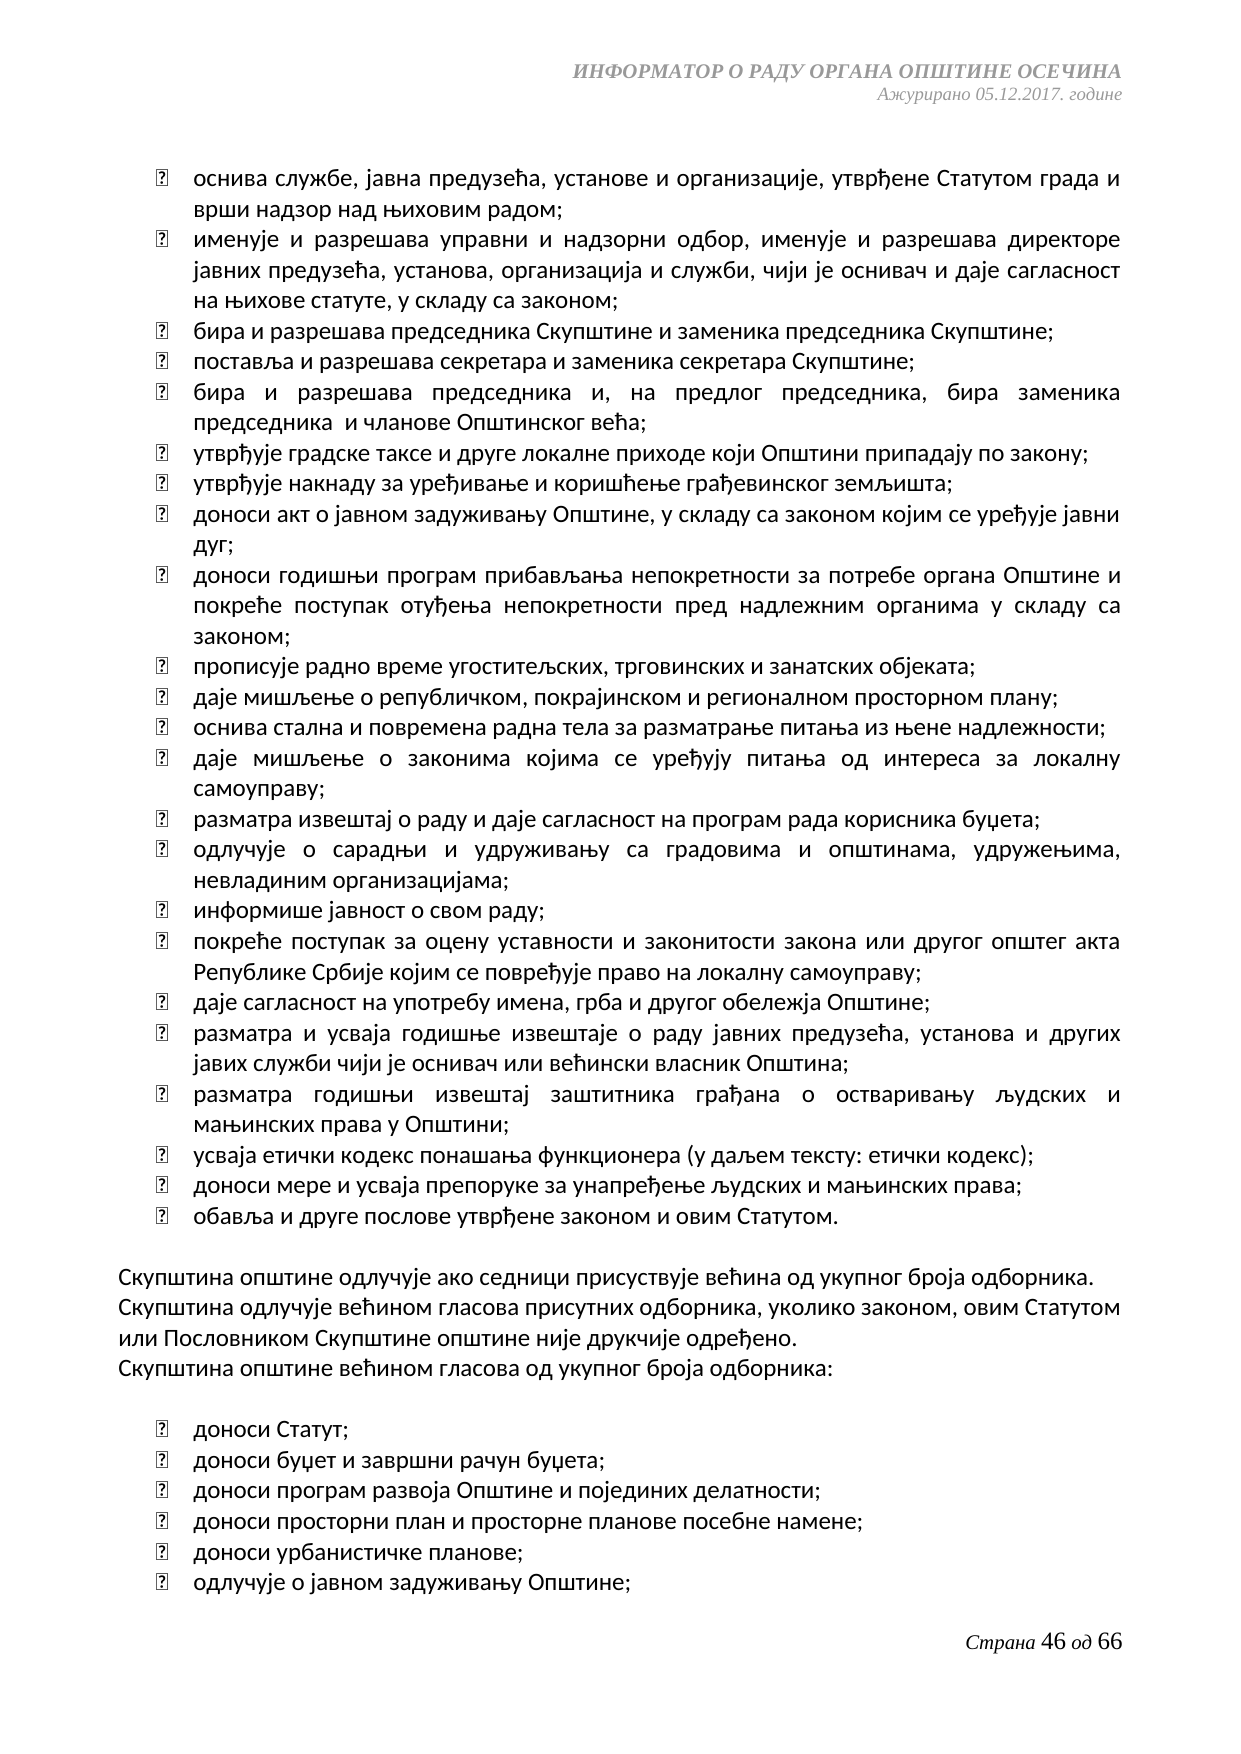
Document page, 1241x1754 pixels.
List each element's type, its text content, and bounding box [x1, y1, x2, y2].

list поставља и разрешава секретара и заменика секретара Скупштине; [156, 345, 1122, 376]
list доноси Статут; [156, 1413, 1122, 1444]
list одлучује о сарадњи и удруживању са градовима и општинама, удружењима, невладиним организацијама; [156, 834, 1122, 895]
list оснива службе, јавна предузећа, установе и организације, утврђене Статутом града и врши надзор над њиховим радом; [156, 162, 1122, 223]
list доноси урбанистичке планове; [156, 1536, 1122, 1566]
list даје мишљење о законима којима се уређују питања од интереса за локалну самоуправу; [156, 742, 1122, 803]
list даје мишљење о републичком, покрајинском и регионалном просторном плану; [156, 681, 1122, 712]
list разматра и усваја годишње извештаје о раду јавних предузећа, установа и других јавих служби чији је оснивач или већински власник Општина; [156, 1017, 1122, 1078]
list утврђује накнаду за уређивање и коришћење грађевинског земљишта; [156, 467, 1122, 498]
text Скупштина општине одлучује ако седници присуствује већина од укупног броја одборника. [118, 1261, 1122, 1291]
list доноси програм развоја Општине и појединих делатности; [156, 1474, 1122, 1505]
list доноси годишњи програм прибављања непокретности за потребе органа Општине и покреће поступак отуђења непокретности пред надлежним органима у складу са законом; [156, 559, 1122, 651]
list прописује радно време угоститељских, трговинских и занатских објеката; [156, 651, 1122, 681]
list покреће поступак за оцену уставности и законитости закона или другог општег акта Републике Србије којим се повређује право на локалну самоуправу; [156, 925, 1122, 986]
list доноси просторни план и просторне планове посебне намене; [156, 1505, 1122, 1536]
list доноси мере и усваја препоруке за унапређење људских и мањинских права; [156, 1169, 1122, 1200]
text Скупштина општине већином гласова од укупног броја одборника: [118, 1352, 1122, 1383]
list бира и разрешава председника и, на предлог председника, бира заменика председника и чланове Општинског већа; [156, 376, 1122, 437]
list усваја етички кодекс понашања функционера (у даљем тексту: етички кодекс); [156, 1139, 1122, 1169]
list информише јавност о свом раду; [156, 895, 1122, 925]
list бира и разрешава председника Скупштине и заменика председника Скупштине; [156, 315, 1122, 345]
list доноси буџет и завршни рачун буџета; [156, 1444, 1122, 1474]
list оснива стална и повремена радна тела за разматрање питања из њене надлежности; [156, 712, 1122, 742]
list разматра извештај о раду и даје сагласност на програм рада корисника буџета; [156, 803, 1122, 834]
list даје сагласност на употребу имена, грба и другог обележја Општине; [156, 986, 1122, 1017]
list именује и разрешава управни и надзорни одбор, именује и разрешава директоре јавних предузећа, установа, организација и служби, чији је оснивач и даје сагласност на њихове статуте, у складу са законом; [156, 223, 1122, 315]
list доноси акт о јавном задуживању Општине, у складу са законом којим се уређује јавни дуг; [156, 498, 1122, 559]
list обавља и друге послове утврђене законом и овим Статутом. [156, 1200, 1122, 1230]
text Скупштина одлучује већином гласова присутних одборника, уколико законом, овим Статутом или Пословником Скупштине општине није друкчије одређено. [118, 1291, 1122, 1352]
list утврђује градске таксе и друге локалне приходе који Општини припадају по закону; [156, 437, 1122, 467]
list разматра годишњи извештај заштитника грађана о остваривању људских и мањинских права у Општини; [156, 1078, 1122, 1139]
list одлучује о јавном задуживању Општине; [156, 1566, 1122, 1597]
